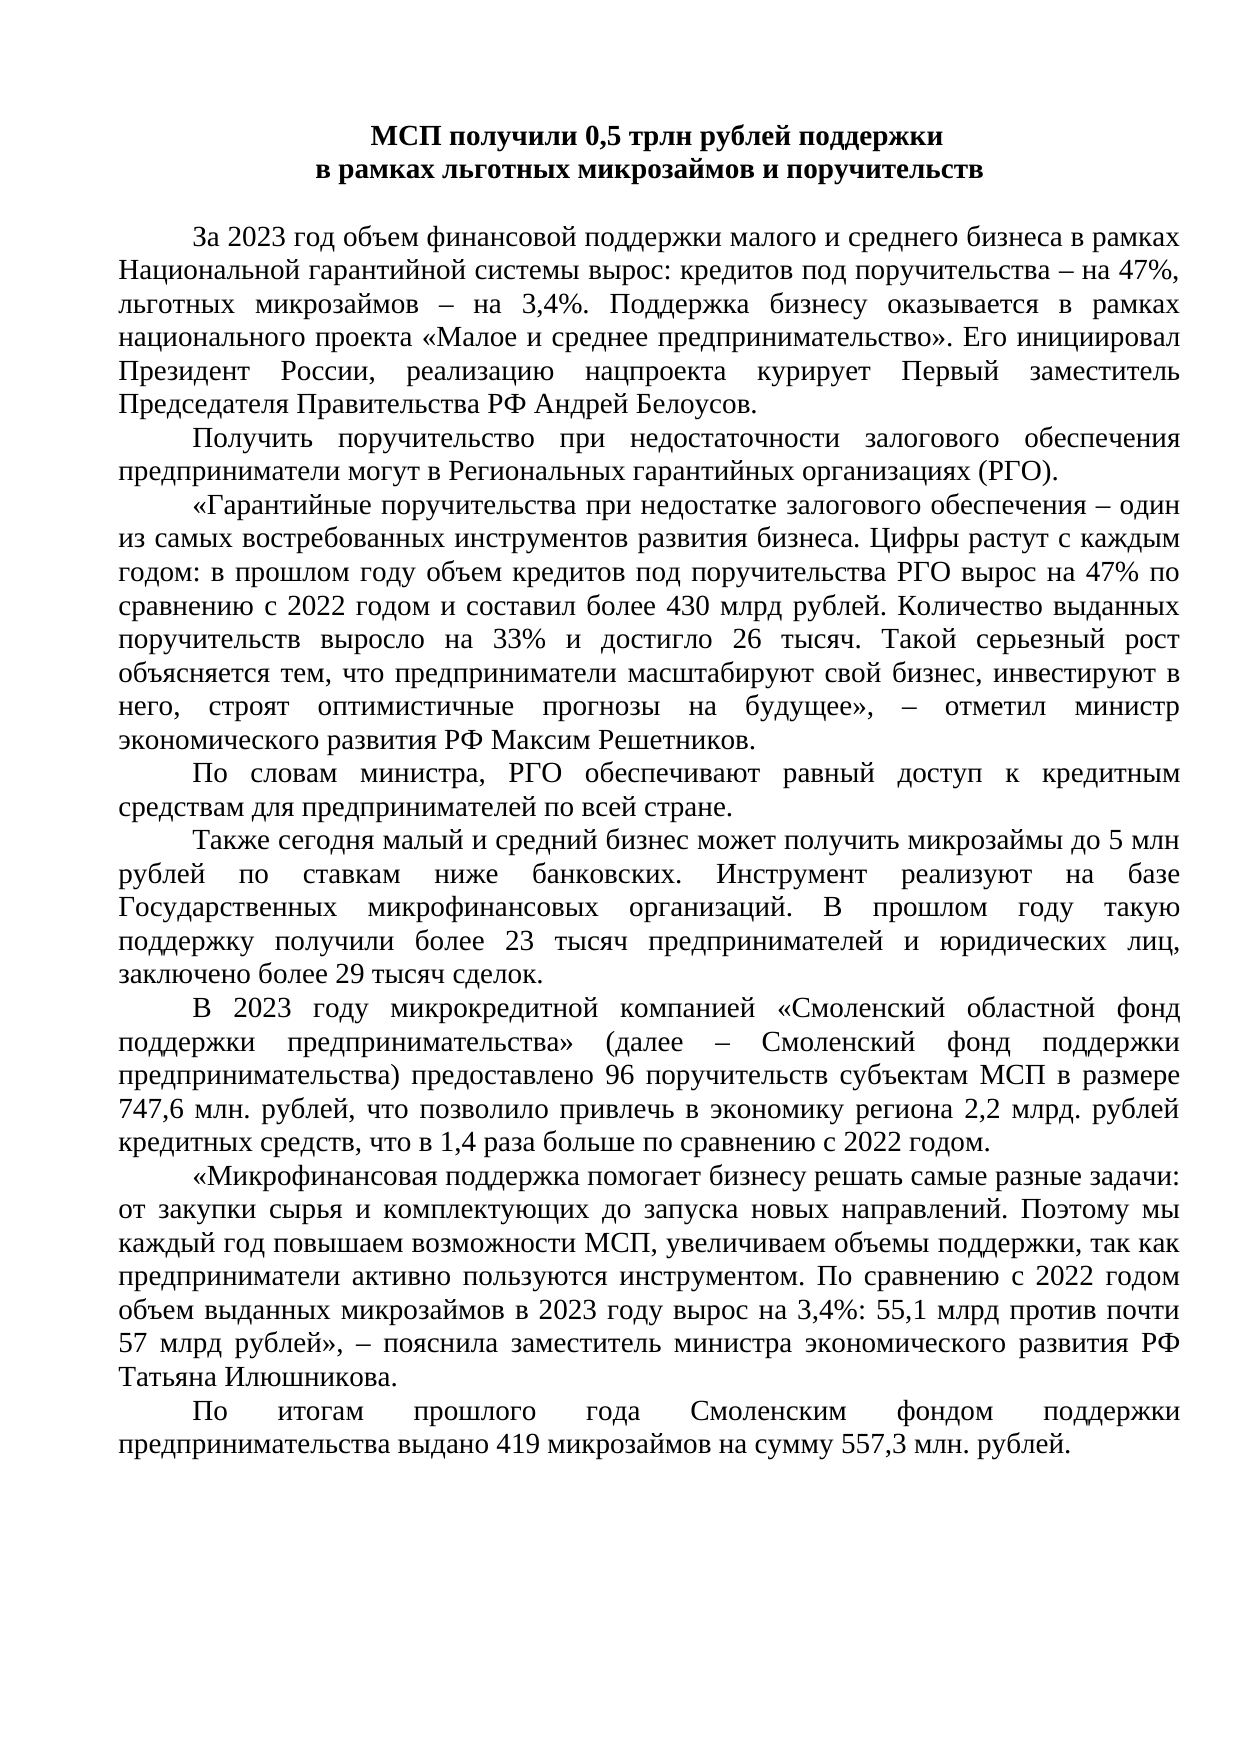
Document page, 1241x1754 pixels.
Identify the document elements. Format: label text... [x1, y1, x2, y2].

text в рамках льготных микрозаймов и поручительств [118, 152, 1181, 185]
text «Гарантийные поручительства при недостатке залогового обеспечения – один из самых востребованных инструментов развития бизнеса. Цифры растут с каждым годом: в прошлом году объем кредитов под поручительства РГО вырос на 47% по сравнению с 2022 годом и составил более 430 млрд рублей. Количество выданных поручительств выросло на 33% и достигло 26 тысяч. Такой серьезный рост объясняется тем, что предприниматели масштабируют свой бизнес, инвестируют в него, строят оптимистичные прогнозы на будущее», – отметил министр экономического развития РФ Максим Решетников. [118, 487, 1181, 755]
text Также сегодня малый и средний бизнес может получить микрозаймы до 5 млн рублей по ставкам ниже банковских. Инструмент реализуют на базе Государственных микрофинансовых организаций. В прошлом году такую поддержку получили более 23 тысяч предпринимателей и юридических лиц, заключено более 29 тысяч сделок. [118, 822, 1181, 990]
text В 2023 году микрокредитной компанией «Смоленский областной фонд поддержки предпринимательства» (далее – Смоленский фонд поддержки предпринимательства) предоставлено 96 поручительств субъектам МСП в размере 747,6 млн. рублей, что позволило привлечь в экономику региона 2,2 млрд. рублей кредитных средств, что в 1,4 раза больше по сравнению с 2022 годом. [118, 990, 1181, 1158]
text «Микрофинансовая поддержка помогает бизнесу решать самые разные задачи: от закупки сырья и комплектующих до запуска новых направлений. Поэтому мы каждый год повышаем возможности МСП, увеличиваем объемы поддержки, так как предприниматели активно пользуются инструментом. По сравнению с 2022 годом объем выданных микрозаймов в 2023 году вырос на 3,4%: 55,1 млрд против почти 57 млрд рублей», – пояснила заместитель министра экономического развития РФ Татьяна Илюшникова. [118, 1158, 1181, 1393]
text По словам министра, РГО обеспечивают равный доступ к кредитным средствам для предпринимателей по всей стране. [118, 755, 1181, 822]
text Получить поручительство при недостаточности залогового обеспечения предприниматели могут в Региональных гарантийных организациях (РГО). [118, 420, 1181, 487]
text По итогам прошлого года Смоленским фондом поддержки предпринимательства выдано 419 микрозаймов на сумму 557,3 млн. рублей. [118, 1393, 1181, 1460]
text За 2023 год объем финансовой поддержки малого и среднего бизнеса в рамках Национальной гарантийной системы вырос: кредитов под поручительства – на 47%, льготных микрозаймов – на 3,4%. Поддержка бизнесу оказывается в рамках национального проекта «Малое и среднее предпринимательство». Его инициировал Президент России, реализацию нацпроекта курирует Первый заместитель Председателя Правительства РФ Андрей Белоусов. [118, 219, 1181, 420]
text МСП получили 0,5 трлн рублей поддержки [118, 118, 1181, 152]
